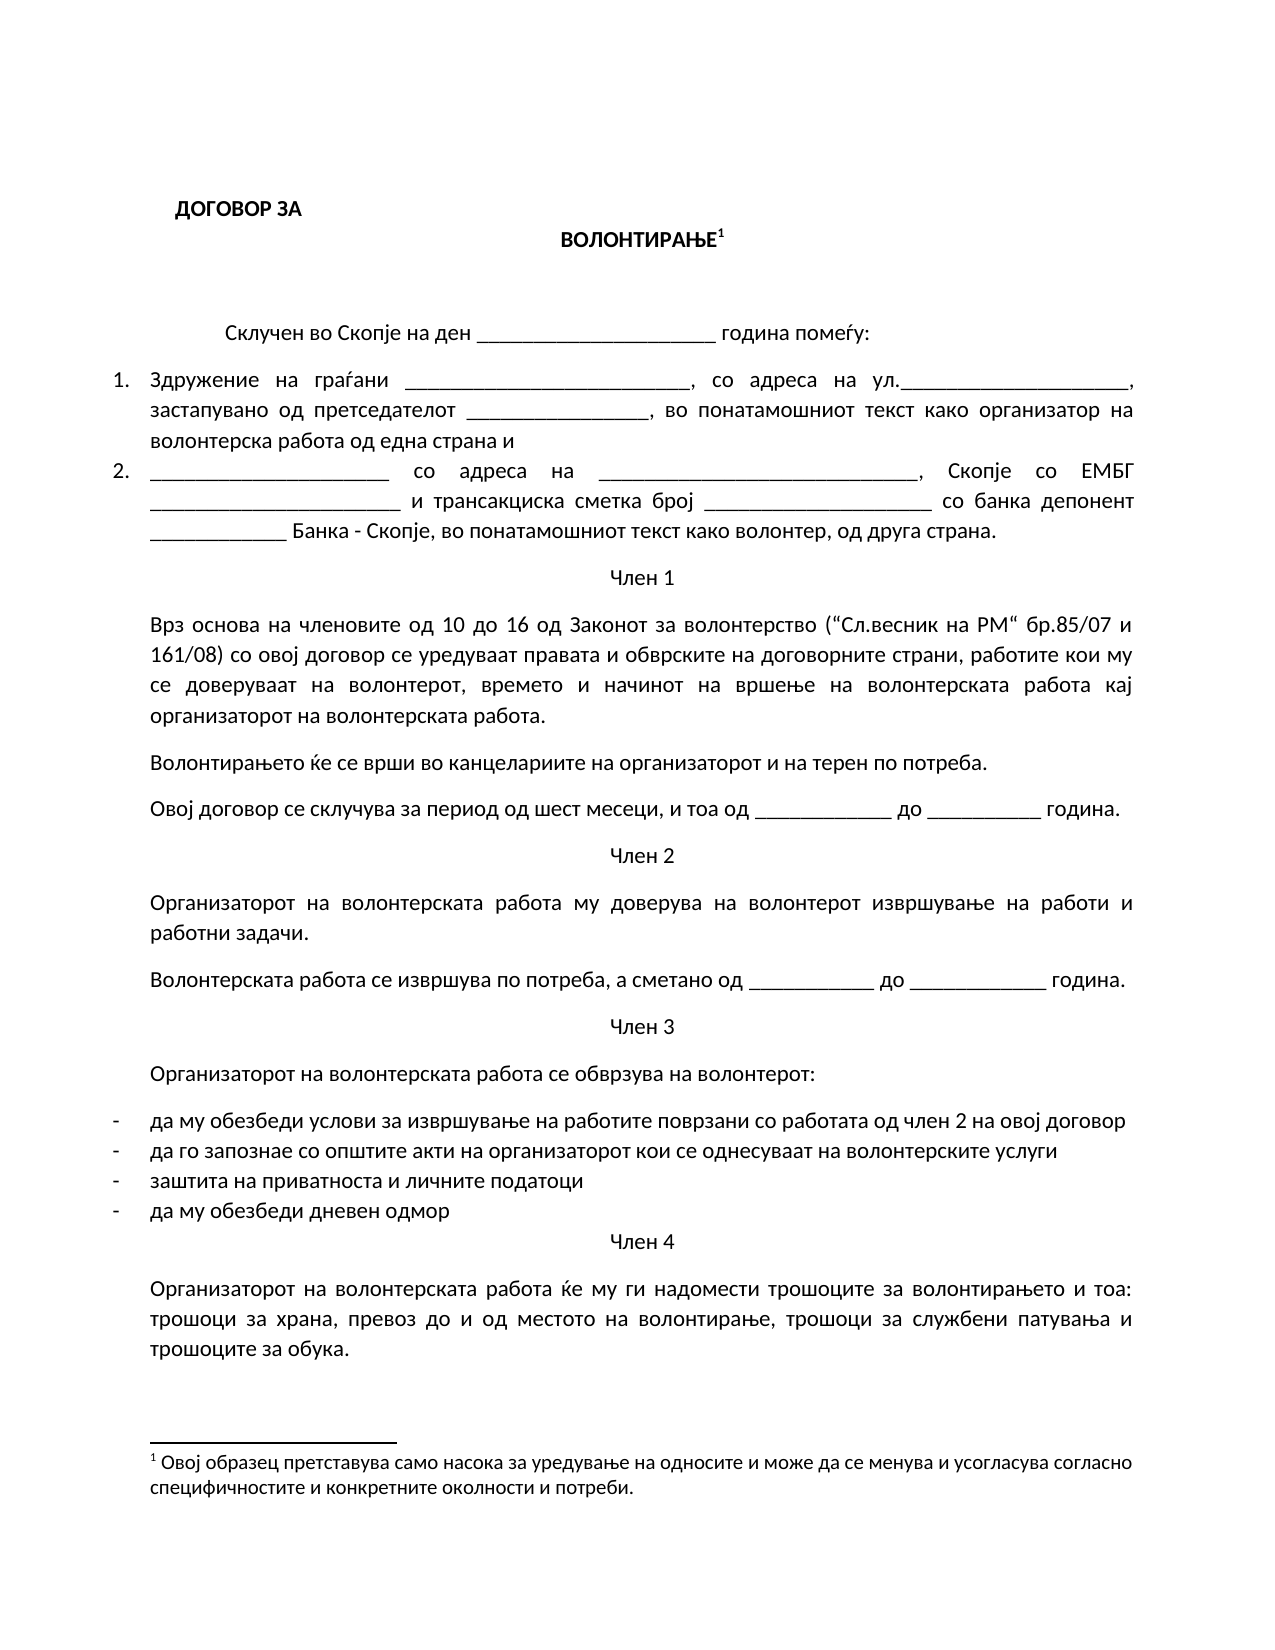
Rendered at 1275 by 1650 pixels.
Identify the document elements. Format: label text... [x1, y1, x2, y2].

list Здружение на граѓани _________________________, со адреса на ул.____________________, застапувано од претседателот ________________, во понатамошниот текст како организатор на волонтерска работа од една страна и [112, 365, 1134, 454]
text Член 4 [150, 1227, 1134, 1255]
list _____________________ со адреса на ____________________________, Скопје со ЕМБГ ______________________ и трансакциска сметка број ____________________ со банка депонент ____________ Банка - Скопје, во понатамошниот текст како волонтер, од друга страна. [112, 456, 1134, 544]
text Член 1 [150, 563, 1134, 591]
text Врз основа на членовите од 10 до 16 од Законот за волонтерство (“Сл.весник на РМ“ бр.85/07 и 161/08) со овој договор се уредуваат правата и обврските на договорните страни, работите кои му се доверуваат на волонтерот, времето и начинот на вршење на волонтерската работа кај организаторот на волонтерската работа. [150, 610, 1134, 729]
text Склучен во Скопје на ден _____________________ година помеѓу: [150, 318, 1134, 347]
text ДОГОВОР ЗА ВОЛОНТИРАЊЕ [150, 194, 1134, 253]
list да му обезбеди дневен одмор [112, 1197, 1134, 1225]
text Волонтирањето ќе се врши во канцелариите на организаторот и на терен по потреба. [150, 748, 1134, 776]
list да му обезбеди услови за извршување на работите поврзани со работата од член 2 на овој договор [112, 1106, 1134, 1134]
text Организаторот на волонтерската работа му доверува на волонтерот извршување на работи и работни задачи. [150, 888, 1134, 947]
text Овој договор се склучува за период од шест месеци, и тоа од ____________ до __________ година. [150, 794, 1134, 823]
text Волонтерската работа се извршува по потреба, а сметано од ___________ до ____________ година. [150, 965, 1134, 993]
text Организаторот на волонтерската работа се обврзува на волонтерот: [150, 1059, 1134, 1087]
text Организаторот на волонтерската работа ќе му ги надомести трошоците за волонтирањето и тоа: трошоци за храна, превоз до и од местото на волонтирање, трошоци за службени патувања и трошоците за обука. [150, 1274, 1134, 1362]
text Член 3 [150, 1012, 1134, 1040]
list заштита на приватноста и личните податоци [112, 1166, 1134, 1194]
list да го запознае со општите акти на организаторот кои се однесуваат на волонтерските услуги [112, 1136, 1134, 1164]
text Член 2 [150, 841, 1134, 869]
